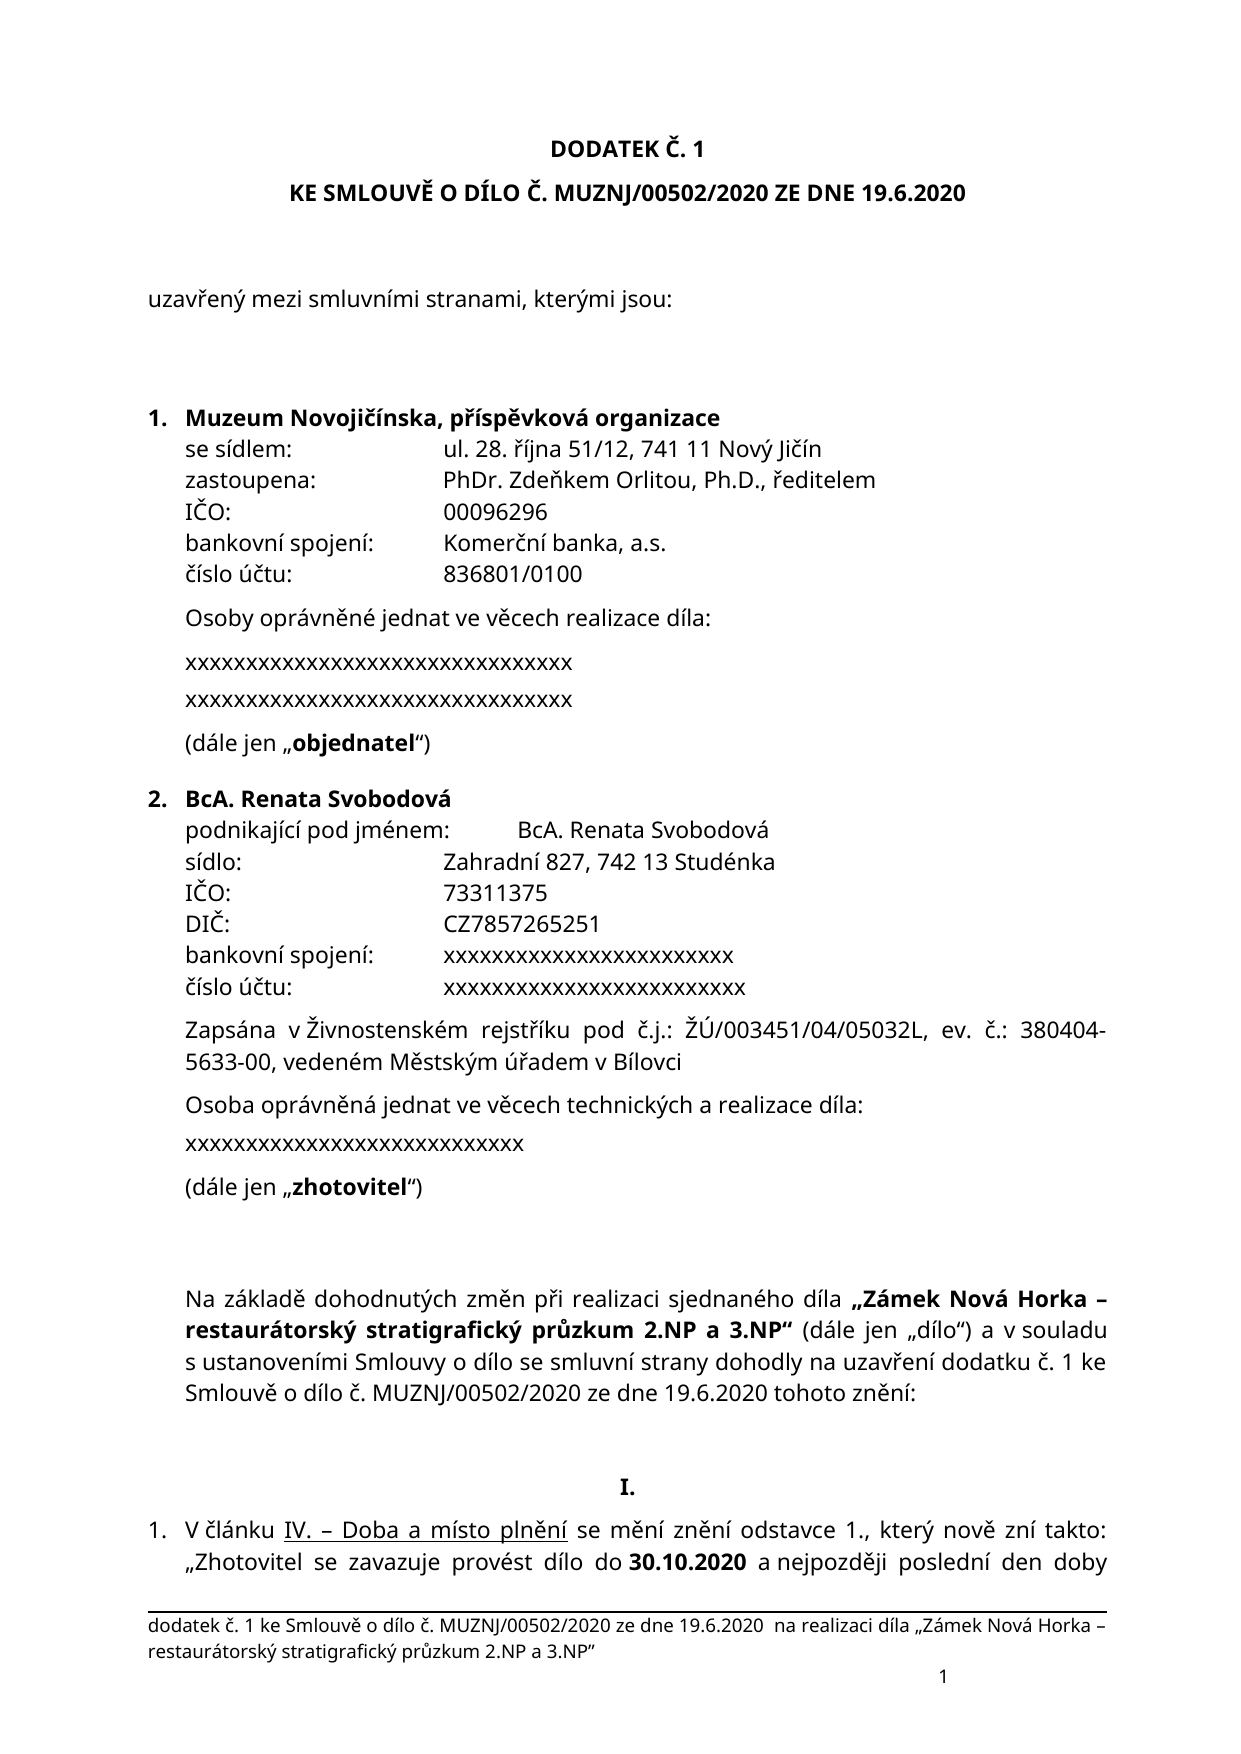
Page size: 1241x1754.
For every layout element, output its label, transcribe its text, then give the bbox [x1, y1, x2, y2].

list číslo účtu: xxxxxxxxxxxxxxxxxxxxxxxxx [185, 970, 1107, 1002]
list xxxxxxxxxxxxxxxxxxxxxxxxxxxxxxxx [185, 683, 1107, 714]
list IČO: 00096296 [185, 495, 1107, 527]
text (dále jen „objednatel“) [185, 727, 1107, 758]
list DIČ: CZ7857265251 [185, 908, 1107, 939]
list se sídlem: ul. 28. října 51/12, 741 11 Nový Jičín [185, 433, 1107, 464]
list číslo účtu: 836801/0100 [185, 558, 1107, 589]
text xxxxxxxxxxxxxxxxxxxxxxxxxxxxxxxx [185, 645, 1107, 677]
text I. [148, 1470, 1107, 1502]
list bankovní spojení: xxxxxxxxxxxxxxxxxxxxxxxx [185, 939, 1107, 970]
text Osoby oprávněné jednat ve věcech realizace díla: [185, 602, 1107, 633]
list Zapsána v Živnostenském rejstříku pod č.j.: ŽÚ/003451/04/05032L, ev. č.: 380404-5633-00, vedeném Městským úřadem v Bílovci [185, 1014, 1107, 1077]
subtitle dodatek č. 1 [148, 133, 1107, 164]
list IČO: 73311375 [185, 877, 1107, 908]
list Muzeum Novojičínska, příspěvková organizace [148, 402, 1107, 433]
list zastoupena: PhDr. Zdeňkem Orlitou, Ph.D., ředitelem [185, 464, 1107, 495]
subtitle ke Smlouvě o dílo č. Muznj/00502/2020 ze dne 19.6.2020 [148, 177, 1107, 208]
list sídlo: Zahradní 827, 742 13 Studénka [185, 845, 1107, 877]
list Na základě dohodnutých změn při realizaci sjednaného díla „Zámek Nová Horka – restaurátorský stratigrafický průzkum 2.NP a 3.NP“ (dále jen „dílo“) a v souladu s ustanoveními Smlouvy o dílo se smluvní strany dohodly na uzavření dodatku č. 1 ke Smlouvě o dílo č. MUZNJ/00502/2020 ze dne 19.6.2020 tohoto znění: [185, 1283, 1107, 1408]
list BcA. Renata Svobodová [148, 783, 1107, 814]
text (dále jen „zhotovitel“) [185, 1170, 1107, 1202]
list xxxxxxxxxxxxxxxxxxxxxxxxxxxx [185, 1127, 1107, 1158]
list podnikající pod jménem: BcA. Renata Svobodová [185, 814, 1107, 845]
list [148, 1514, 1107, 1577]
text uzavřený mezi smluvními stranami, kterými jsou: [148, 283, 1107, 314]
text Osoba oprávněná jednat ve věcech technických a realizace díla: [185, 1089, 1107, 1120]
list bankovní spojení: Komerční banka, a.s. [185, 527, 1107, 558]
